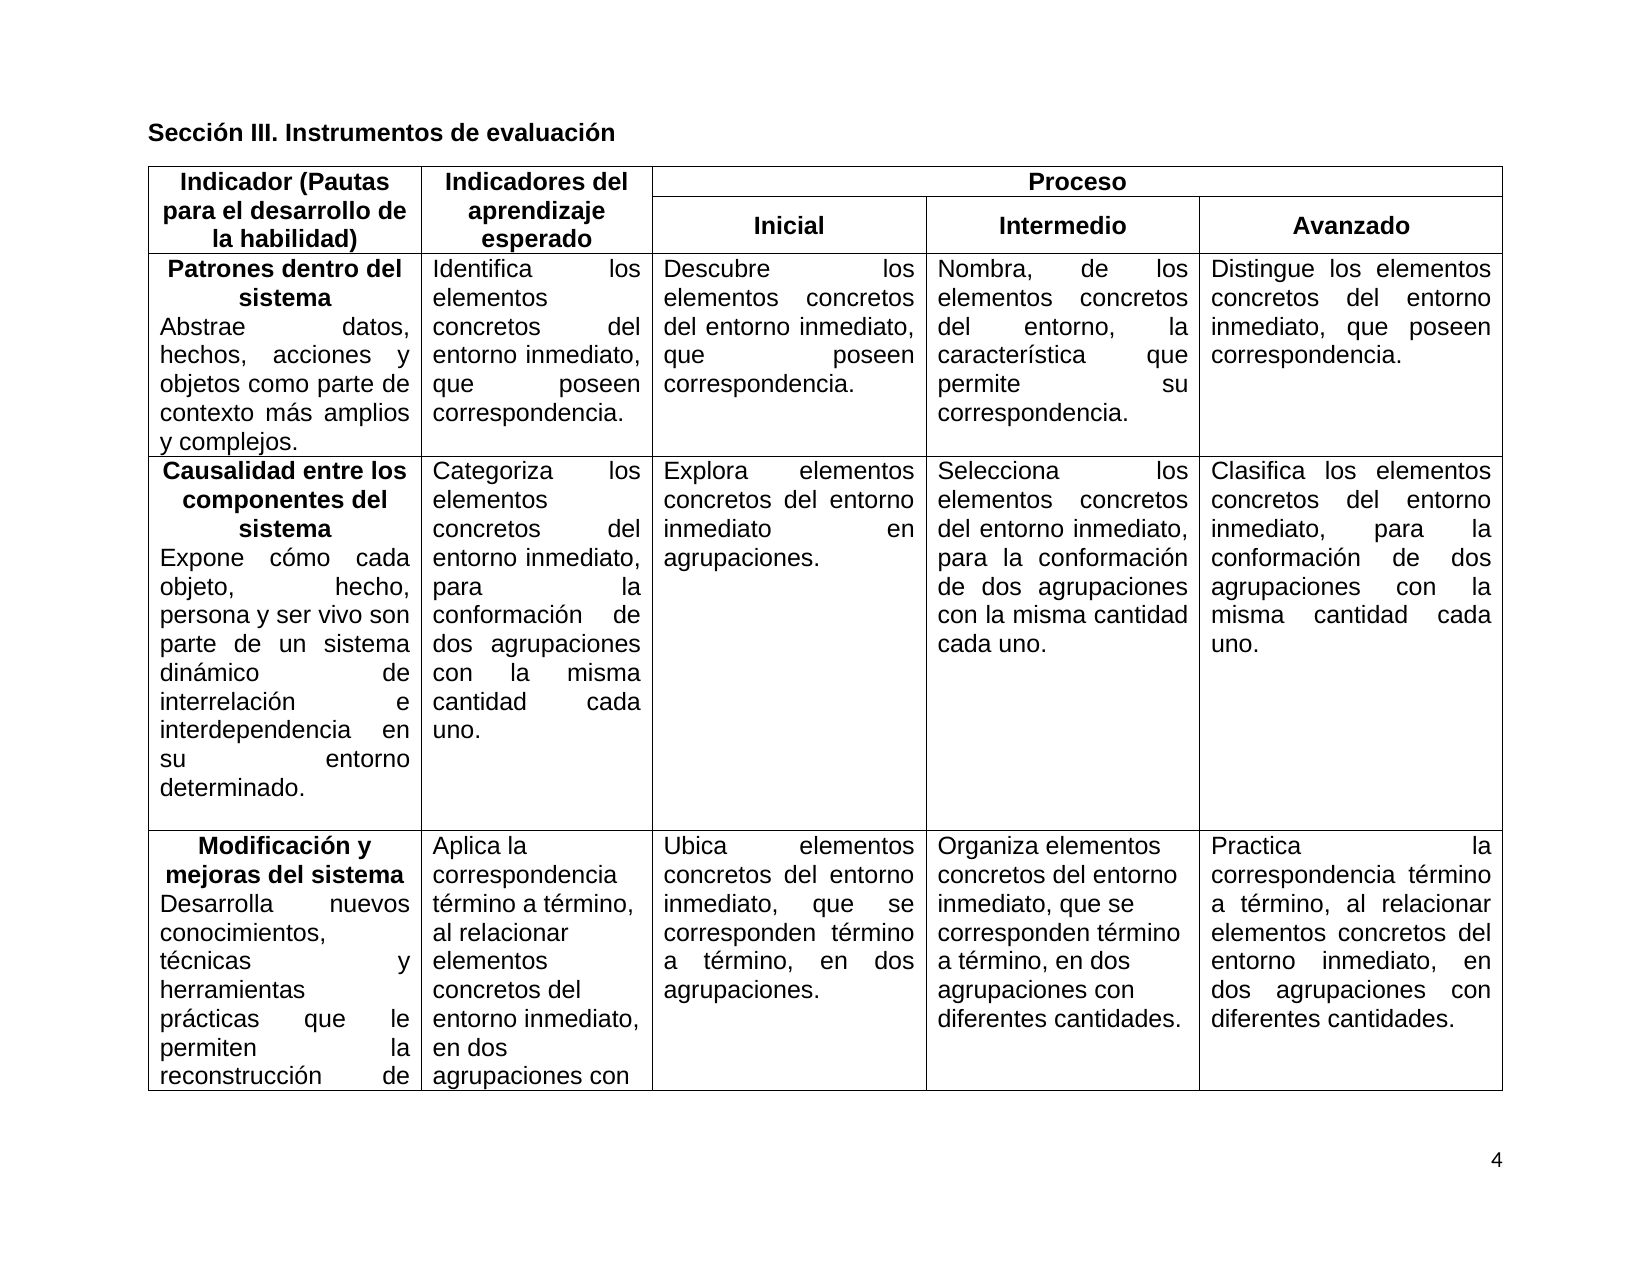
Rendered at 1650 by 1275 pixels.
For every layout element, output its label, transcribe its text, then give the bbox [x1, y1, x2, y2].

table_cell Nombra, de los elementos concretos del entorno, la característica que permite su correspondencia. [927, 254, 1199, 456]
table_cell Explora elementos concretos del entorno inmediato en agrupaciones. [653, 457, 926, 830]
table_cell Distingue los elementos concretos del entorno inmediato, que poseen correspondencia. [1200, 254, 1502, 456]
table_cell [1200, 831, 1502, 1090]
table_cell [149, 831, 421, 1090]
table_cell Intermedio [927, 197, 1199, 253]
text Sección III. Instrumentos de evaluación [148, 118, 1502, 147]
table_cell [422, 831, 652, 1090]
table_header Proceso [653, 167, 1502, 196]
table_cell Descubre los elementos concretos del entorno inmediato, que poseen correspondencia. [653, 254, 926, 456]
table_cell Patrones dentro del sistema Abstrae datos, hechos, acciones y objetos como parte de contexto más amplios y complejos. [149, 254, 421, 456]
table_cell Identifica los elementos concretos del entorno inmediato, que poseen correspondencia. [422, 254, 652, 456]
table_header Indicadores del aprendizaje esperado [422, 167, 652, 253]
table_cell Categoriza los elementos concretos del entorno inmediato, para la conformación de dos agrupaciones con la misma cantidad cada uno. [422, 457, 652, 830]
table_cell Causalidad entre los componentes del sistema Expone cómo cada objeto, hecho, persona y ser vivo son parte de un sistema dinámico de interrelación e interdependencia en su entorno determinado. [149, 457, 421, 830]
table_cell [927, 831, 1199, 1090]
table_cell Inicial [653, 197, 926, 253]
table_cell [653, 831, 926, 1090]
table_cell Selecciona los elementos concretos del entorno inmediato, para la conformación de dos agrupaciones con la misma cantidad cada uno. [927, 457, 1199, 830]
table_cell Clasifica los elementos concretos del entorno inmediato, para la conformación de dos agrupaciones con la misma cantidad cada uno. [1200, 457, 1502, 830]
table_header Indicador (Pautas para el desarrollo de la habilidad) [149, 167, 421, 253]
table_cell Avanzado [1200, 197, 1502, 253]
